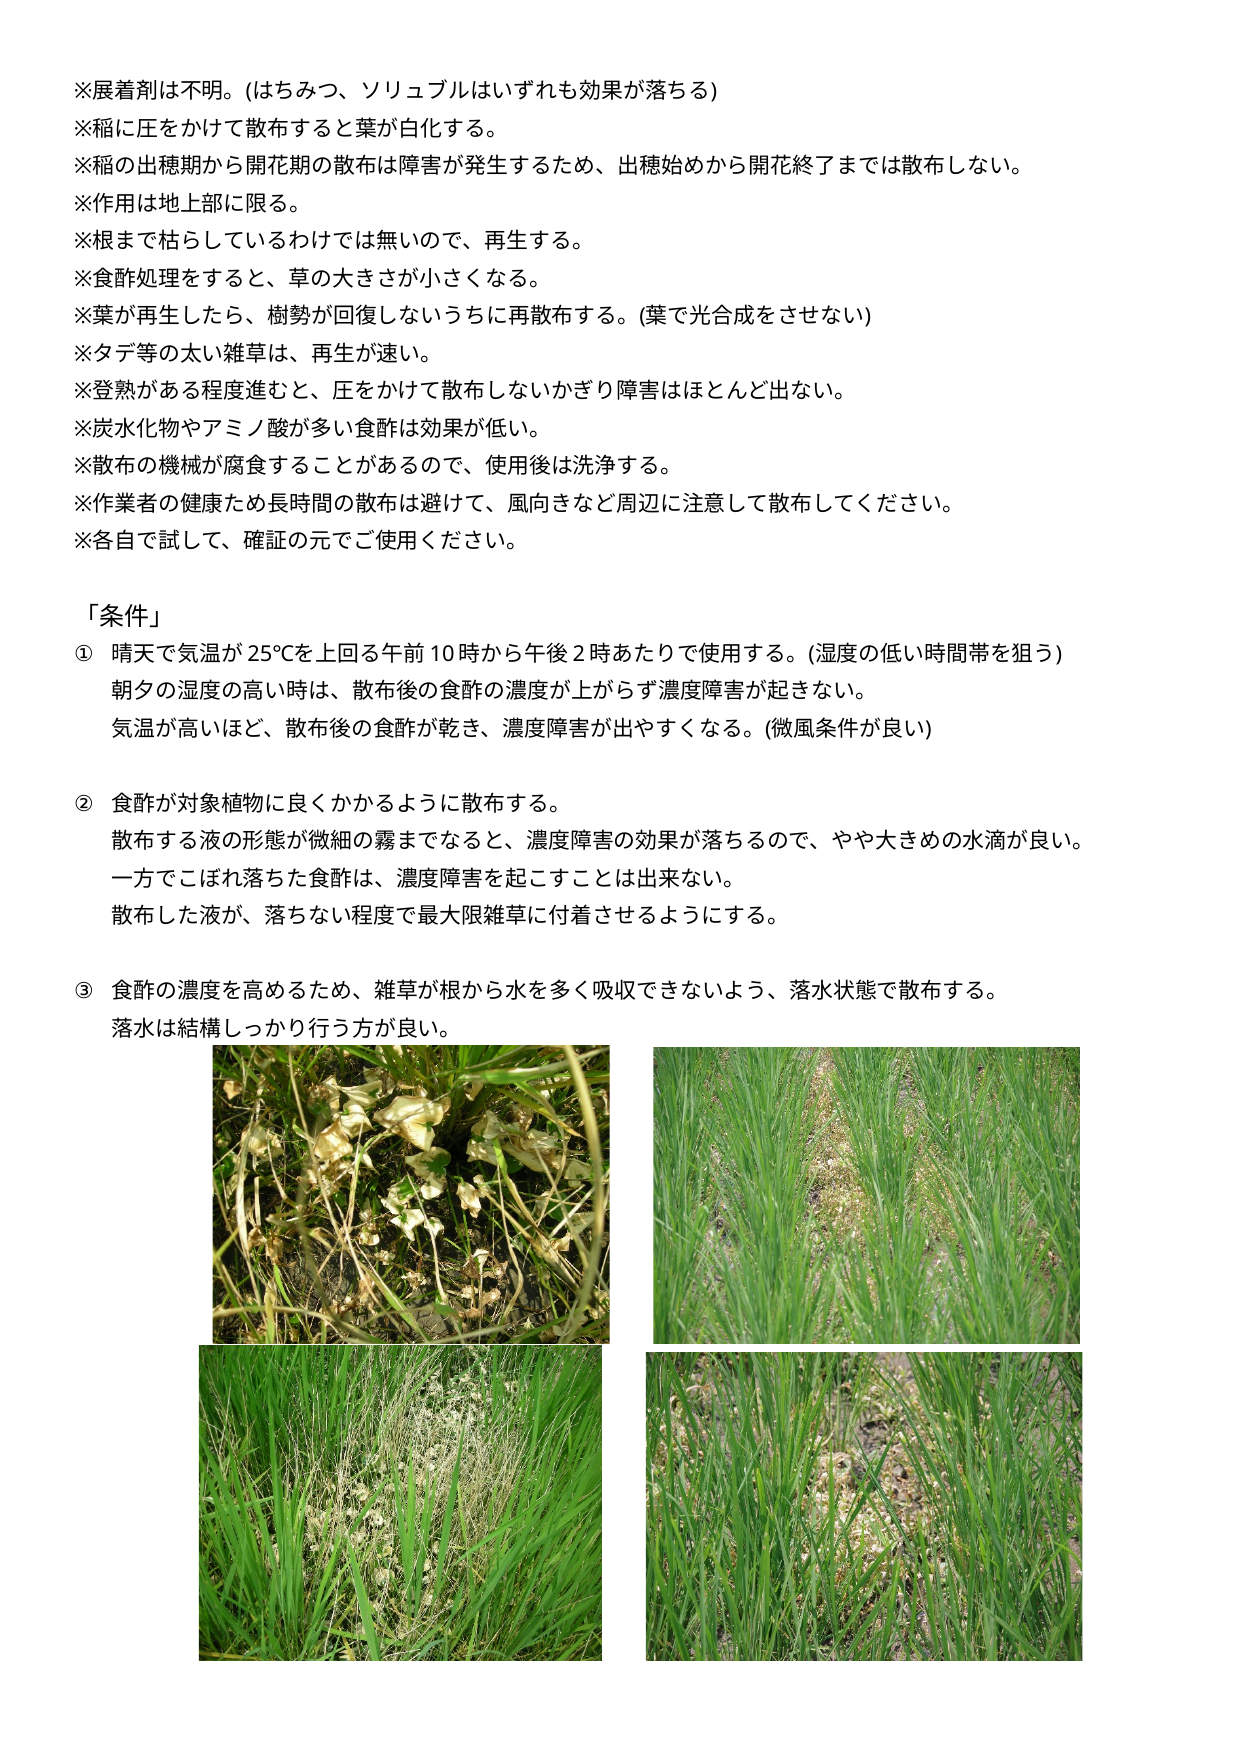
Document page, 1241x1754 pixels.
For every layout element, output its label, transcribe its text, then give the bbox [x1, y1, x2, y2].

list 散布する液の形態が微細の霧までなると、濃度障害の効果が落ちるので、やや大きめの水滴が良い。 [111, 821, 1181, 858]
text ※各自で試して、確証の元でご使用ください。 [74, 521, 1181, 558]
text ※散布の機械が腐食することがあるので、使用後は洗浄する。 [74, 446, 1181, 483]
list 気温が高いほど、散布後の食酢が乾き、濃度障害が出やすくなる。(微風条件が良い) [111, 708, 1181, 746]
picture [212, 1045, 610, 1344]
list 落水は結構しっかり行う方が良い。 [111, 1008, 1181, 1046]
picture [198, 1345, 602, 1661]
text ※根まで枯らしているわけでは無いので、再生する。 [74, 221, 1181, 258]
text ※食酢処理をすると、草の大きさが小さくなる。 [74, 258, 1181, 296]
text 「条件」 [74, 596, 1181, 633]
list 朝夕の湿度の高い時は、散布後の食酢の濃度が上がらず濃度障害が起きない。 [111, 671, 1181, 708]
text ※登熟がある程度進むと、圧をかけて散布しないかぎり障害はほとんど出ない。 [74, 371, 1181, 408]
text ※タデ等の太い雑草は、再生が速い。 [74, 333, 1181, 371]
list 食酢の濃度を高めるため、雑草が根から水を多く吸収できないよう、落水状態で散布する。 [74, 971, 1181, 1008]
text ※稲に圧をかけて散布すると葉が白化する。 [74, 108, 1181, 146]
text ※炭水化物やアミノ酸が多い食酢は効果が低い。 [74, 408, 1181, 446]
list 一方でこぼれ落ちた食酢は、濃度障害を起こすことは出来ない。 [111, 858, 1181, 896]
text ※展着剤は不明。(はちみつ、ソリュブルはいずれも効果が落ちる) [74, 71, 1181, 108]
list 食酢が対象植物に良くかかるように散布する。 [74, 783, 1181, 821]
picture [645, 1352, 1083, 1661]
list 散布した液が、落ちない程度で最大限雑草に付着させるようにする。 [111, 896, 1181, 933]
text ※稲の出穂期から開花期の散布は障害が発生するため、出穂始めから開花終了までは散布しない。 [74, 146, 1181, 183]
picture [653, 1047, 1080, 1344]
text ※葉が再生したら、樹勢が回復しないうちに再散布する。(葉で光合成をさせない) [74, 296, 1181, 333]
list 晴天で気温が25℃を上回る午前10時から午後2時あたりで使用する。(湿度の低い時間帯を狙う) [74, 633, 1181, 671]
text ※作用は地上部に限る。 [74, 183, 1181, 221]
text ※作業者の健康ため長時間の散布は避けて、風向きなど周辺に注意して散布してください。 [74, 483, 1181, 521]
